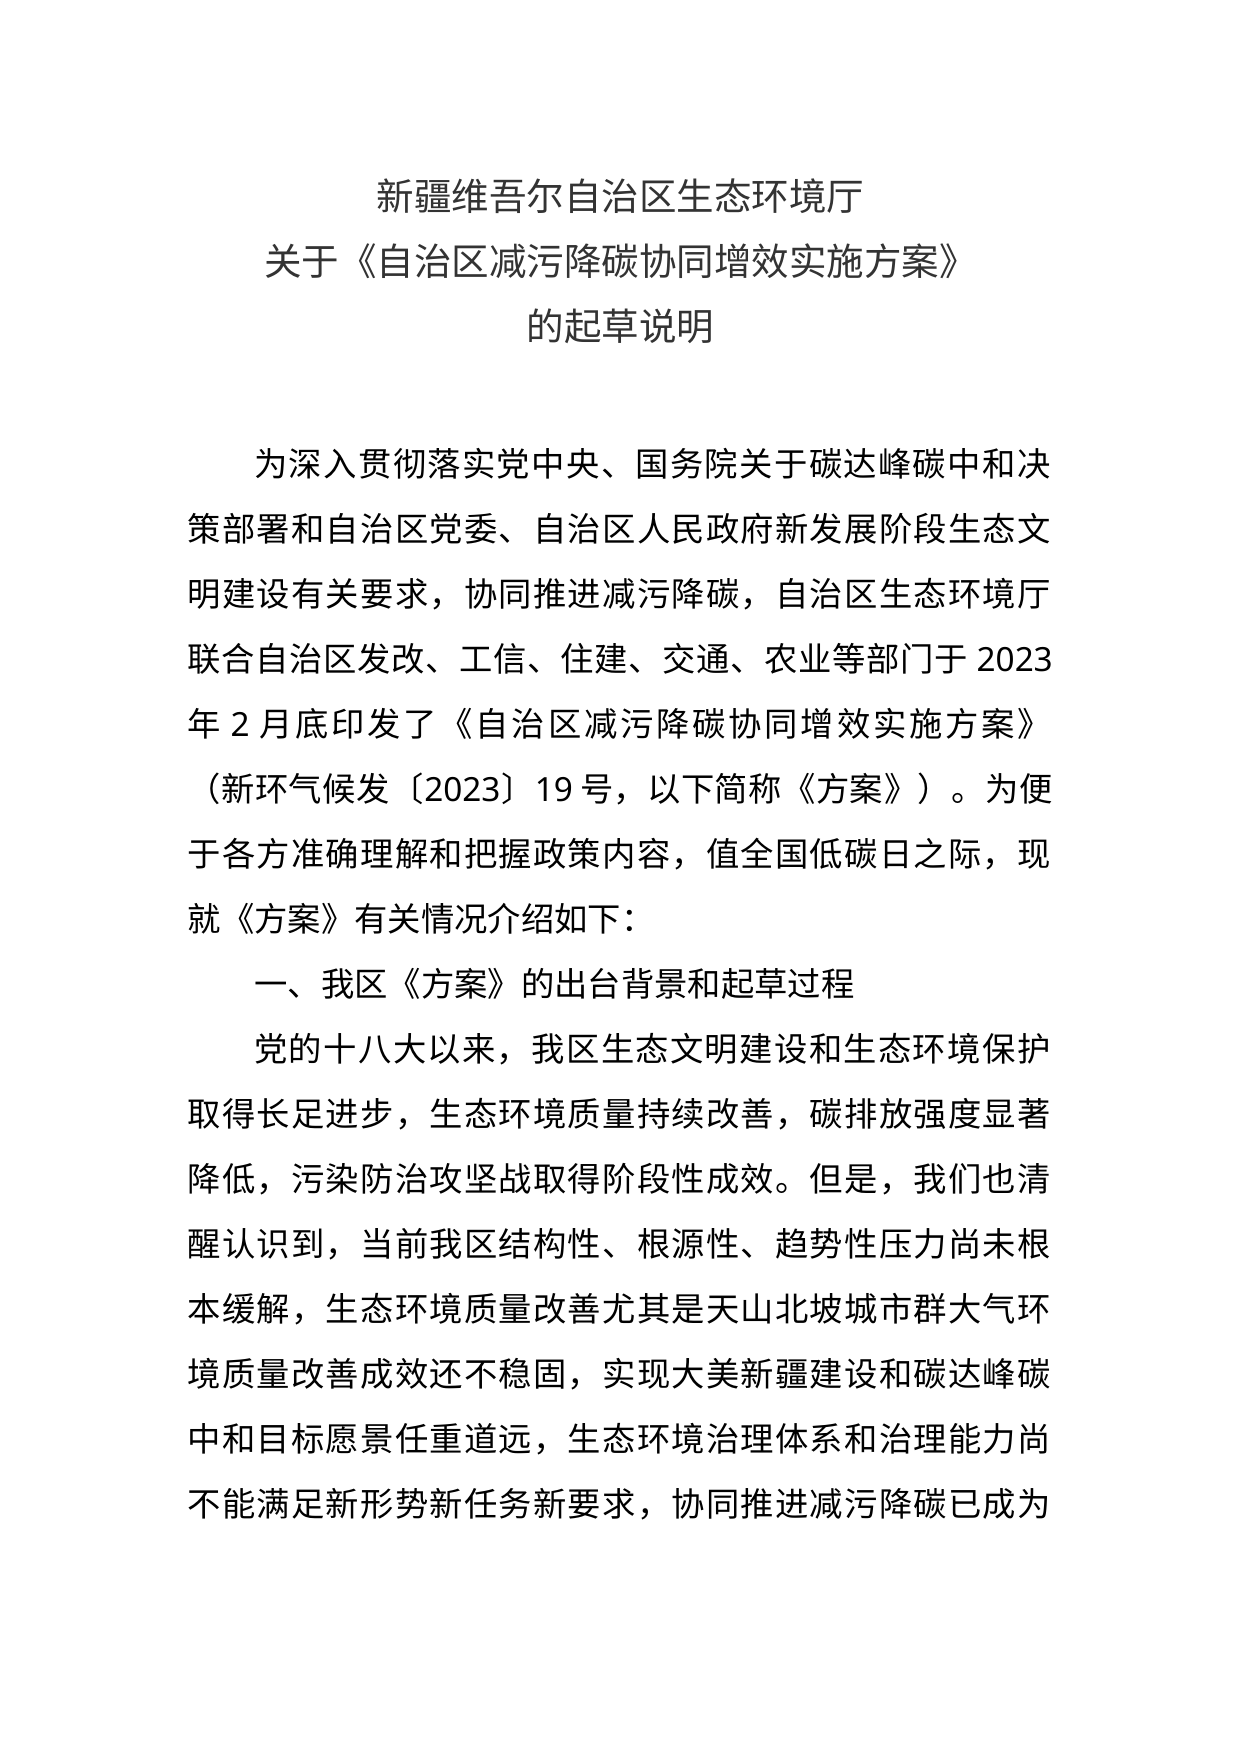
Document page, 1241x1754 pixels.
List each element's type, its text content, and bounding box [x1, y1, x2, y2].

text 一、我区《方案》的出台背景和起草过程 [187, 949, 1053, 1014]
text 的起草说明 [187, 292, 1053, 357]
text 新疆维吾尔自治区生态环境厅 [187, 162, 1053, 227]
text 为深入贯彻落实党中央、国务院关于碳达峰碳中和决策部署和自治区党委、自治区人民政府新发展阶段生态文明建设有关要求，协同推进减污降碳，自治区生态环境厅联合自治区发改、工信、住建、交通、农业等部门于2023年2月底印发了《自治区减污降碳协同增效实施方案》（新环气候发〔2023〕19号，以下简称《方案》）。为便于各方准确理解和把握政策内容，值全国低碳日之际，现就《方案》有关情况介绍如下： [187, 429, 1053, 949]
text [187, 1014, 1053, 1534]
text 关于《自治区减污降碳协同增效实施方案》 [187, 227, 1053, 292]
